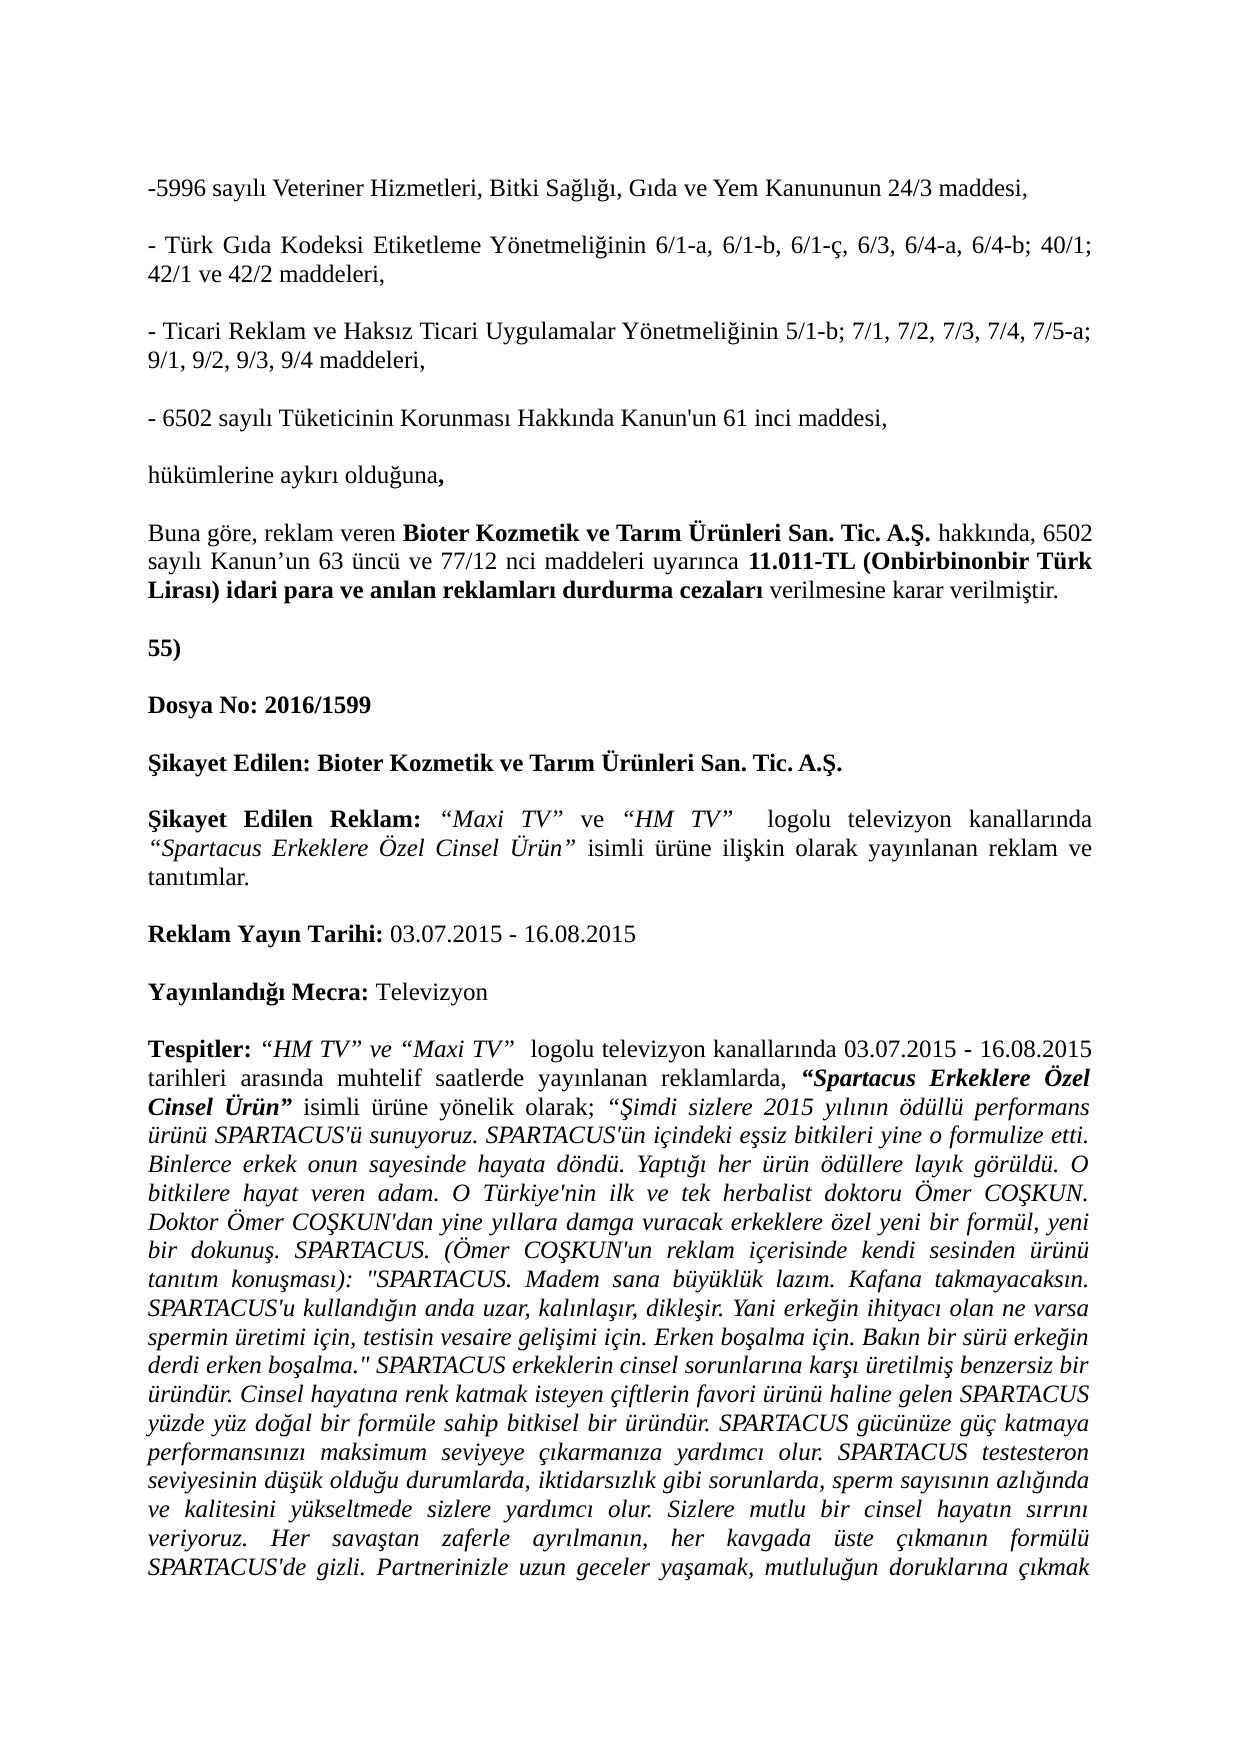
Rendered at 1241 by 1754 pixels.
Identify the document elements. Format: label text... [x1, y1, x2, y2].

text - Türk Gıda Kodeksi Etiketleme Yönetmeliğinin 6/1-a, 6/1-b, 6/1-ç, 6/3, 6/4-a, 6/4-b; 40/1; 42/1 ve 42/2 maddeleri, [148, 230, 1093, 288]
text - 6502 sayılı Tüketicinin Korunması Hakkında Kanun'un 61 inci maddesi, [148, 403, 1093, 431]
text Buna göre, reklam veren Bioter Kozmetik ve Tarım Ürünleri San. Tic. A.Ş. hakkında, 6502 sayılı Kanun’un 63 üncü ve 77/12 nci maddeleri uyarınca 11.011-TL (Onbirbinonbir Türk Lirası) idari para ve anılan reklamları durdurma cezaları verilmesine karar verilmiştir. [148, 518, 1093, 604]
text Şikayet Edilen: Bioter Kozmetik ve Tarım Ürünleri San. Tic. A.Ş. [148, 748, 1093, 776]
text hükümlerine aykırı olduğuna, [148, 460, 1093, 489]
text Reklam Yayın Tarihi: 03.07.2015 - 16.08.2015 [148, 919, 1093, 948]
text -5996 sayılı Veteriner Hizmetleri, Bitki Sağlığı, Gıda ve Yem Kanununun 24/3 maddesi, [148, 173, 1093, 201]
text Yayınlandığı Mecra: Televizyon [148, 977, 1093, 1006]
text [148, 1034, 1093, 1581]
text - Ticari Reklam ve Haksız Ticari Uygulamalar Yönetmeliğinin 5/1-b; 7/1, 7/2, 7/3, 7/4, 7/5-a; 9/1, 9/2, 9/3, 9/4 maddeleri, [148, 316, 1093, 374]
text 55) [148, 633, 1093, 661]
text Dosya No: 2016/1599 [148, 690, 1093, 719]
text Şikayet Edilen Reklam: “Maxi TV” ve “HM TV” logolu televizyon kanallarında “Spartacus Erkeklere Özel Cinsel Ürün” isimli ürüne ilişkin olarak yayınlanan reklam ve tanıtımlar. [148, 804, 1093, 891]
